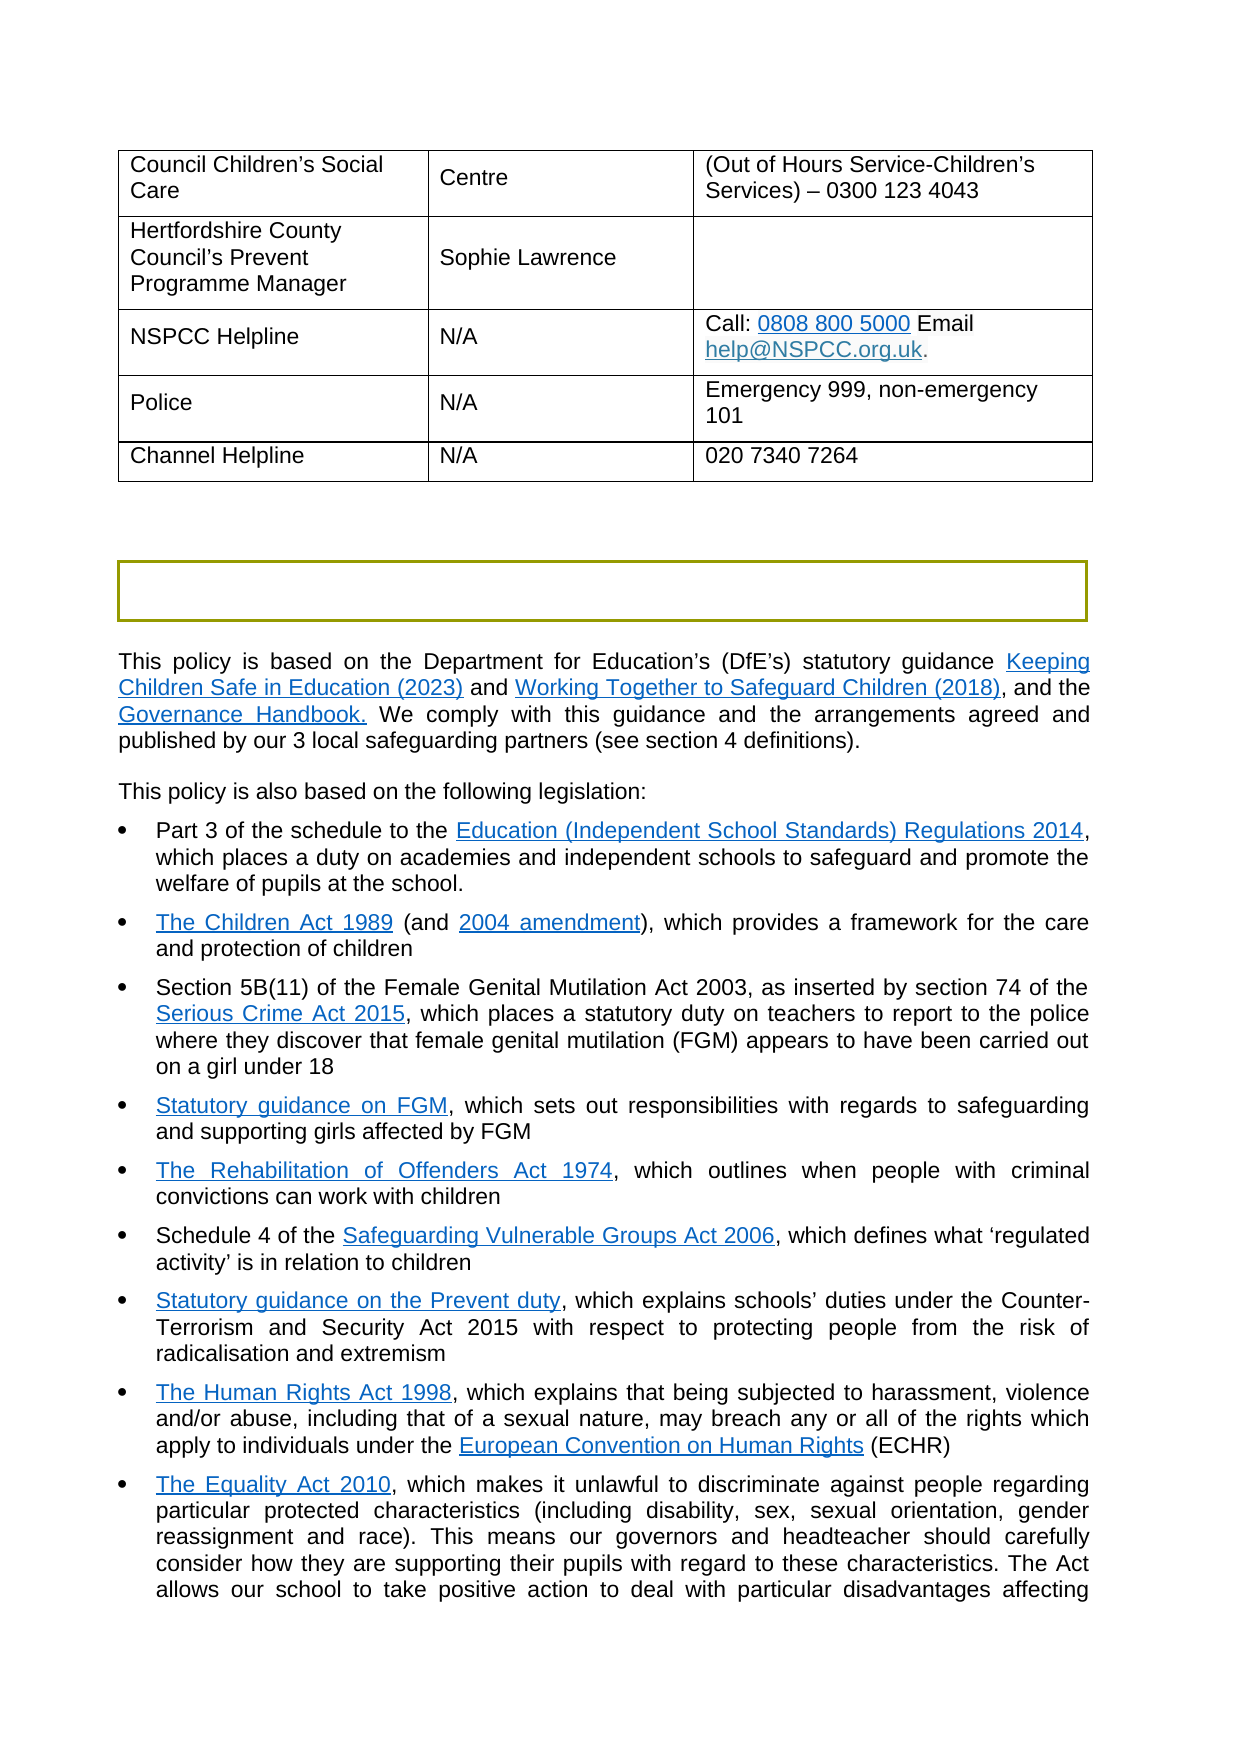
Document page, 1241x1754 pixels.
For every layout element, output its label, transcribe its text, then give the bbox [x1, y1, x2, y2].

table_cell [694, 151, 1092, 216]
table_cell 020 7340 7264 [694, 443, 1092, 481]
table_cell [119, 151, 428, 216]
table_cell Call: 0808 800 5000 Email help@NSPCC.org.uk. [694, 310, 1092, 375]
text This policy is also based on the following legislation: [118, 778, 1090, 804]
table_cell [694, 217, 1092, 309]
text Section 5B(11) of the Female Genital Mutilation Act 2003, as inserted by section 74 of the Serious Crime Act 2015, which places a statutory duty on teachers to report to the police where they discover that female genital mutilation (FGM) appears to have been carried out on a girl under 18 [118, 974, 1090, 1079]
table_cell N/A [429, 310, 693, 375]
text Statutory guidance on FGM, which sets out responsibilities with regards to safeguarding and supporting girls affected by FGM [118, 1092, 1090, 1144]
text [118, 1471, 1090, 1602]
table_cell N/A [429, 376, 693, 441]
table_cell NSPCC Helpline [119, 310, 428, 375]
table_cell Sophie Lawrence [429, 217, 693, 309]
text The Children Act 1989 (and 2004 amendment), which provides a framework for the care and protection of children [118, 909, 1090, 961]
table_cell Emergency 999, non-emergency 101 [694, 376, 1092, 441]
text Part 3 of the schedule to the Education (Independent School Standards) Regulations 2014, which places a duty on academies and independent schools to safeguard and promote the welfare of pupils at the school. [118, 817, 1090, 896]
table_cell Police [119, 376, 428, 441]
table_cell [429, 151, 693, 216]
text Schedule 4 of the Safeguarding Vulnerable Groups Act 2006, which defines what ‘regulated activity’ is in relation to children [118, 1222, 1090, 1275]
table_cell Hertfordshire County Council’s Prevent Programme Manager [119, 217, 428, 309]
text This policy is based on the Department for Education’s (DfE’s) statutory guidance Keeping Children Safe in Education (2023) and Working Together to Safeguard Children (2018), and the Governance Handbook. We comply with this guidance and the arrangements agreed and published by our 3 local safeguarding partners (see section 4 definitions). [118, 648, 1090, 753]
text Statutory guidance on the Prevent duty, which explains schools’ duties under the Counter-Terrorism and Security Act 2015 with respect to protecting people from the risk of radicalisation and extremism [118, 1287, 1090, 1366]
text The Human Rights Act 1998, which explains that being subjected to harassment, violence and/or abuse, including that of a sexual nature, may breach any or all of the rights which apply to individuals under the European Convention on Human Rights (ECHR) [118, 1379, 1090, 1458]
table_cell Channel Helpline [119, 443, 428, 481]
table_cell N/A [429, 443, 693, 481]
text The Rehabilitation of Offenders Act 1974, which outlines when people with criminal convictions can work with children [118, 1157, 1090, 1210]
